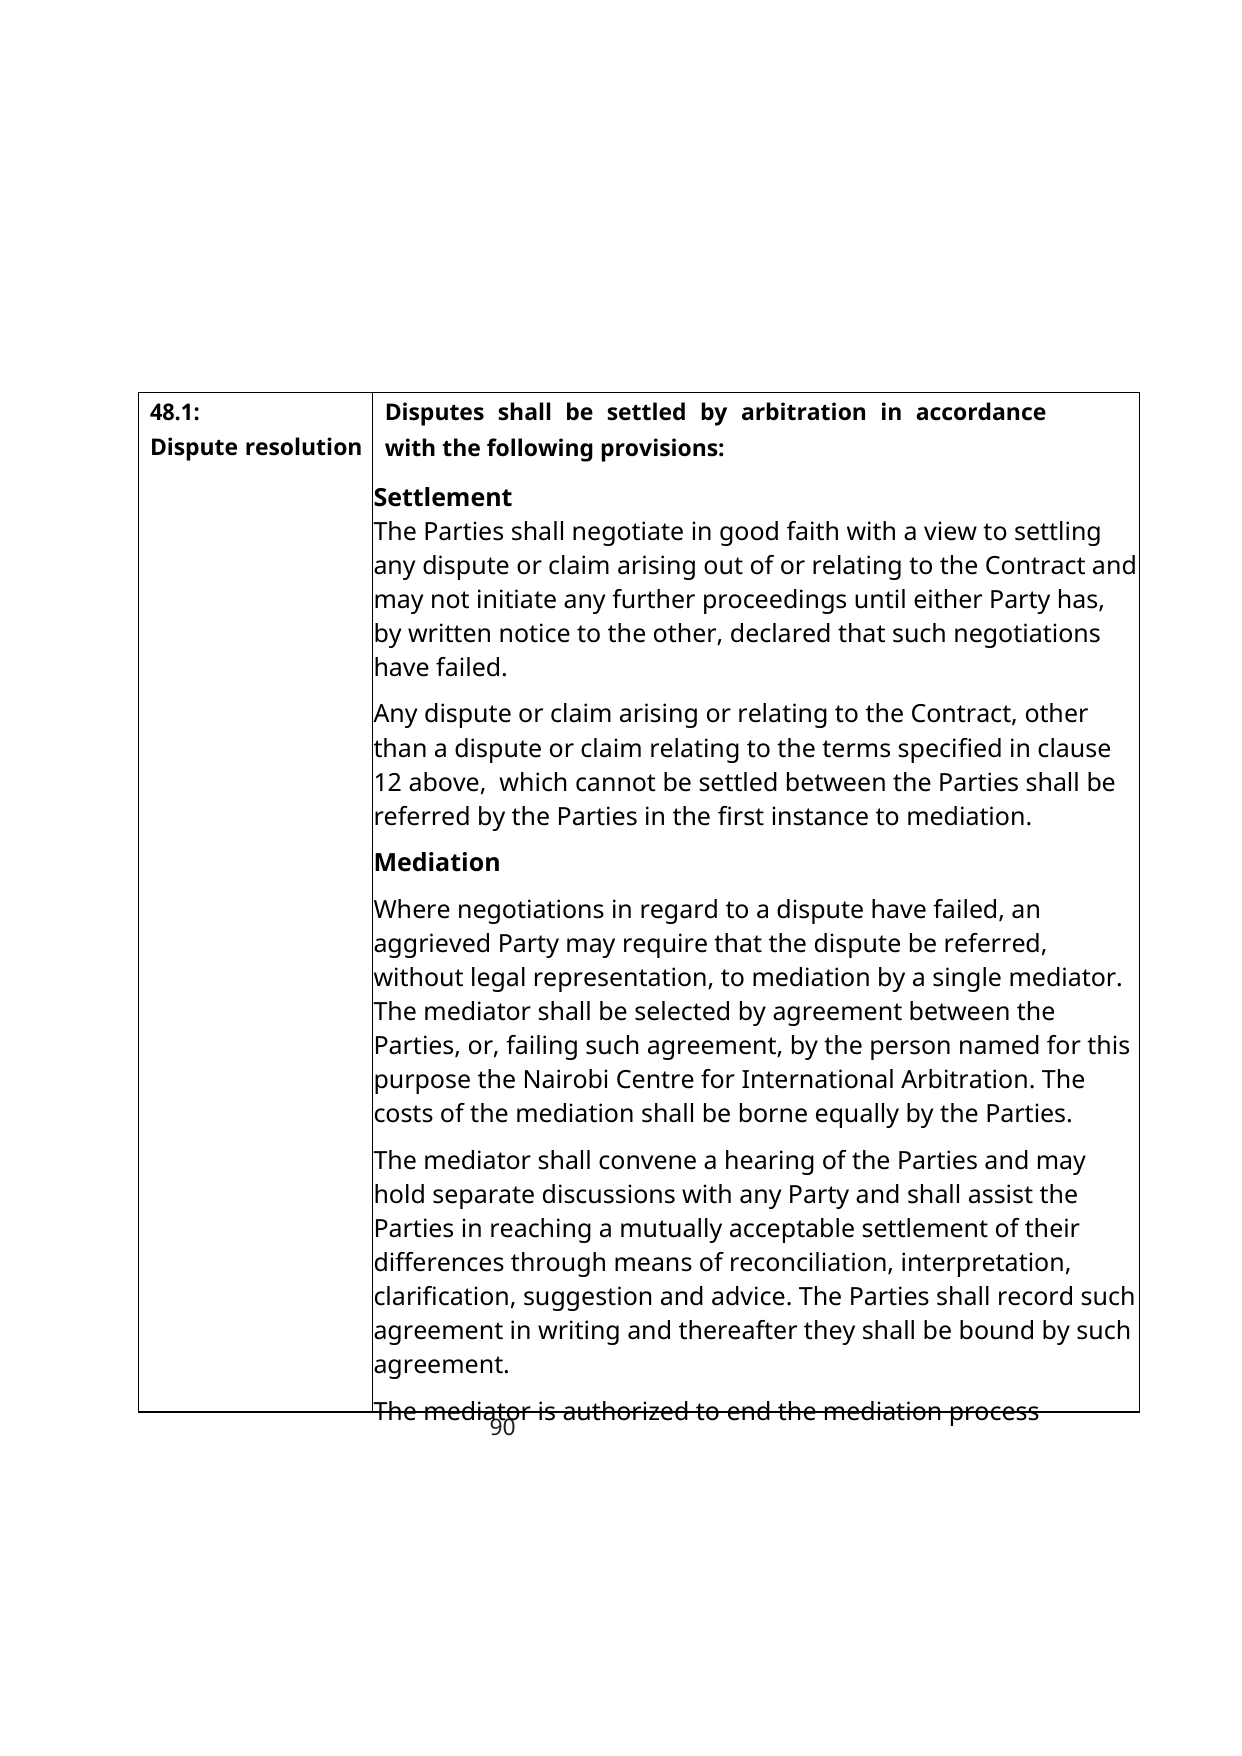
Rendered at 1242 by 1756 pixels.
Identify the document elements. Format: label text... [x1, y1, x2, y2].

text 90 [58, 1411, 947, 1442]
